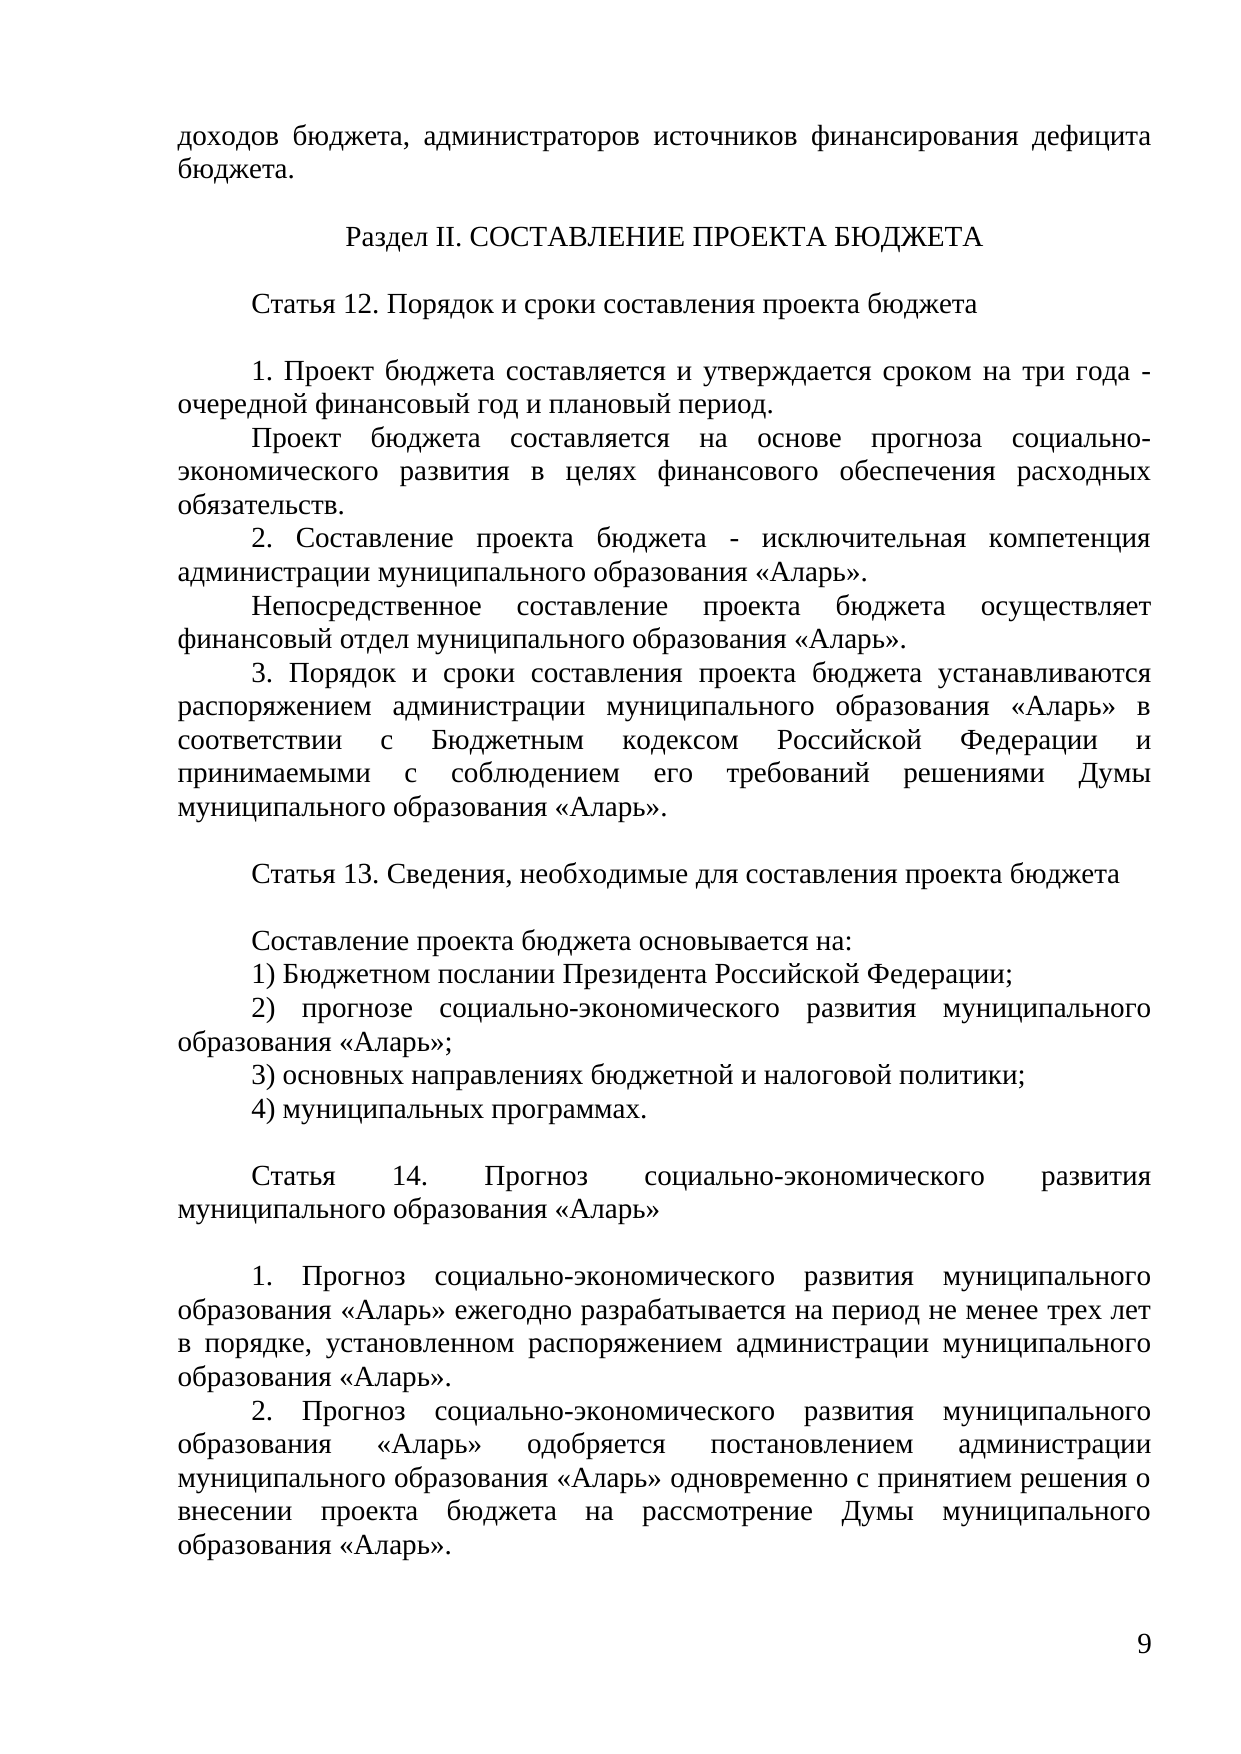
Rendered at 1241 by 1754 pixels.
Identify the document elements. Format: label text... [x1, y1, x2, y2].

text 1) Бюджетном послании Президента Российской Федерации; [177, 957, 1152, 990]
text 2) прогнозе социально-экономического развития муниципального образования «Аларь»; [177, 990, 1152, 1057]
text Статья 13. Сведения, необходимые для составления проекта бюджета [177, 856, 1152, 889]
text Статья 14. Прогноз социально-экономического развития муниципального образования «Аларь» [177, 1158, 1152, 1225]
text 4) муниципальных программах. [177, 1091, 1152, 1124]
text 2. Составление проекта бюджета - исключительная компетенция администрации муниципального образования «Аларь». [177, 521, 1152, 588]
text Непосредственное составление проекта бюджета осуществляет финансовый отдел муниципального образования «Аларь». [177, 588, 1152, 655]
text 3) основных направлениях бюджетной и налоговой политики; [177, 1057, 1152, 1091]
text 2. Прогноз социально-экономического развития муниципального образования «Аларь» одобряется постановлением администрации муниципального образования «Аларь» одновременно с принятием решения о внесении проекта бюджета на рассмотрение Думы муниципального образования «Аларь». [177, 1393, 1152, 1560]
text 1. Проект бюджета составляется и утверждается сроком на три года - очередной финансовый год и плановый период. [177, 353, 1152, 420]
text Проект бюджета составляется на основе прогноза социально-экономического развития в целях финансового обеспечения расходных обязательств. [177, 420, 1152, 521]
text Раздел II. СОСТАВЛЕНИЕ ПРОЕКТА БЮДЖЕТА [177, 219, 1152, 252]
text 3. Порядок и сроки составления проекта бюджета устанавливаются распоряжением администрации муниципального образования «Аларь» в соответствии с Бюджетным кодексом Российской Федерации и принимаемыми с соблюдением его требований решениями Думы муниципального образования «Аларь». [177, 655, 1152, 822]
text Составление проекта бюджета основывается на: [177, 923, 1152, 957]
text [177, 118, 1152, 185]
text Статья 12. Порядок и сроки составления проекта бюджета [177, 286, 1152, 319]
text 1. Прогноз социально-экономического развития муниципального образования «Аларь» ежегодно разрабатывается на период не менее трех лет в порядке, установленном распоряжением администрации муниципального образования «Аларь». [177, 1258, 1152, 1393]
